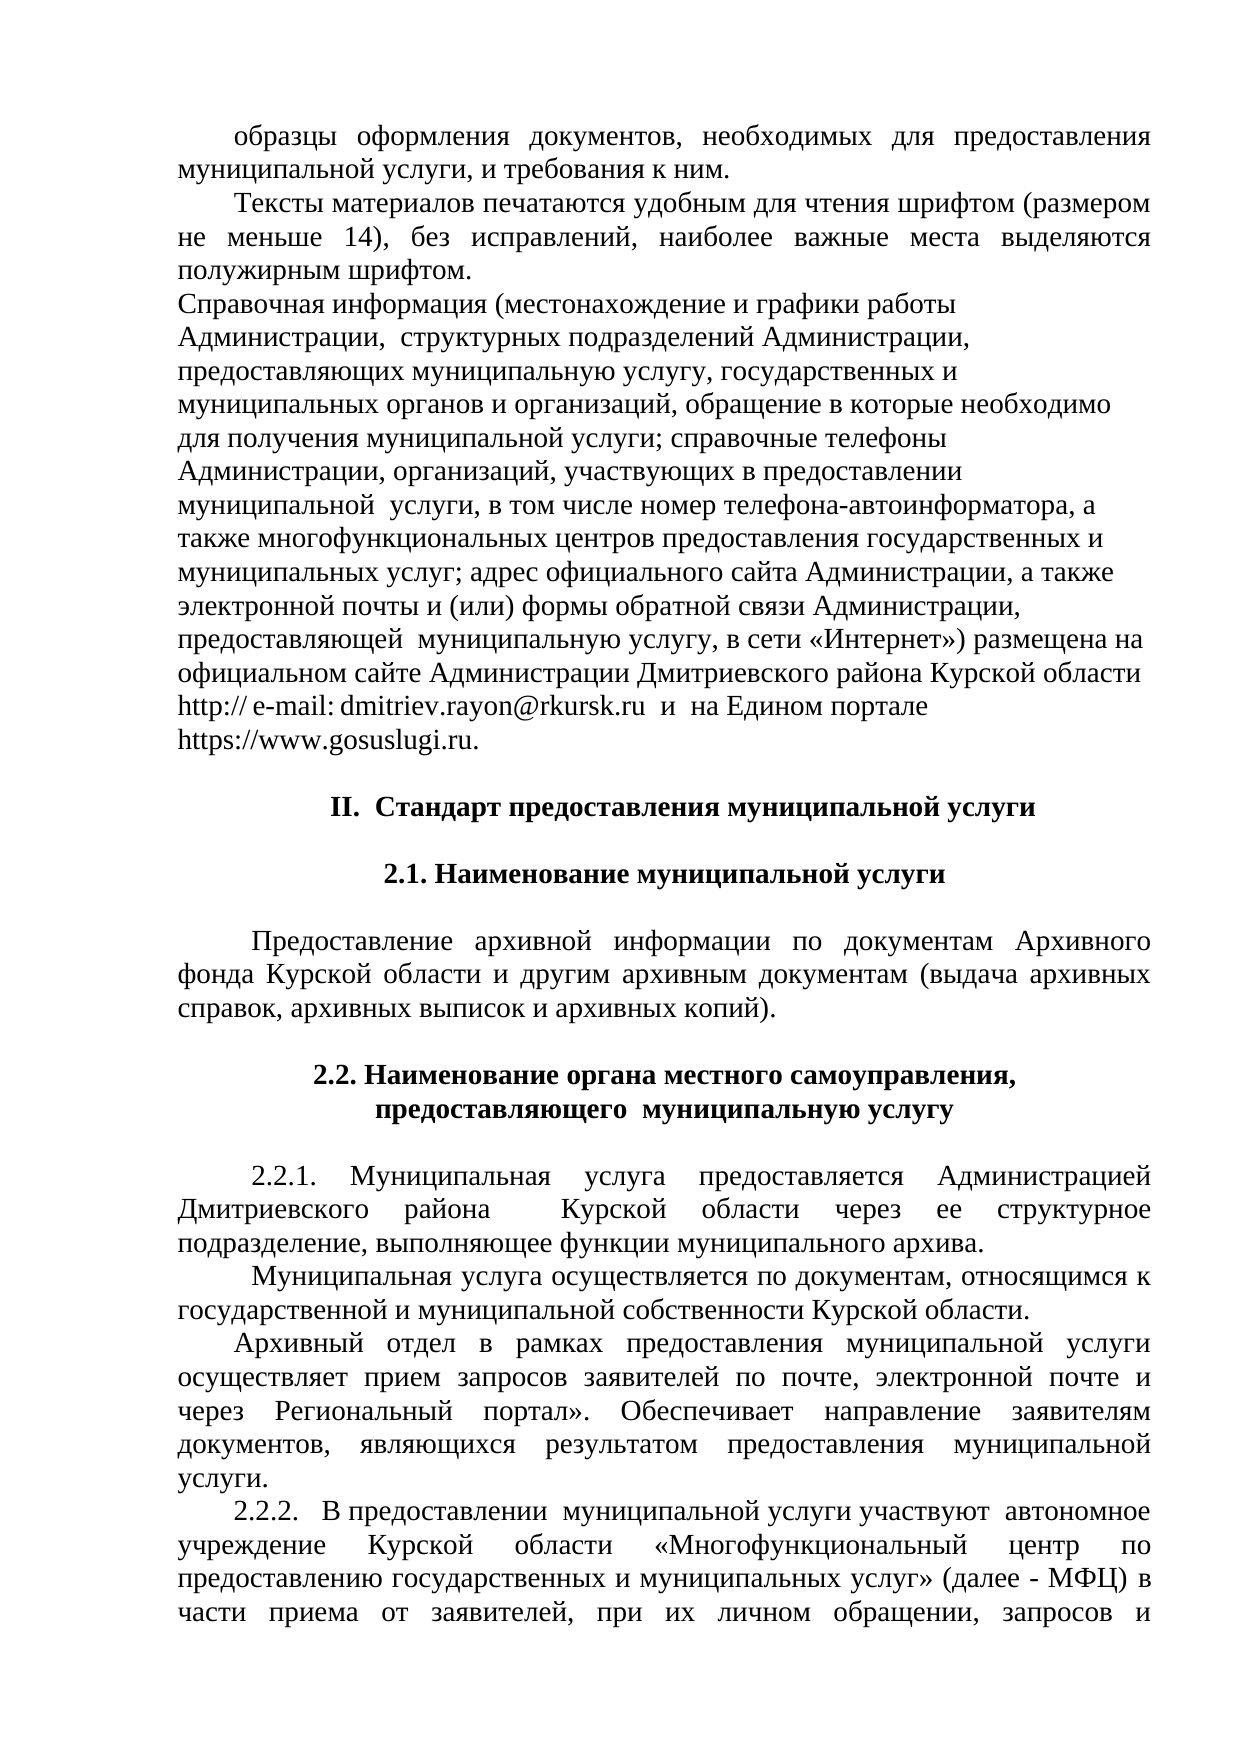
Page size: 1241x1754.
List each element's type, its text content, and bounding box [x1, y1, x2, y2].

text образцы оформления документов, необходимых для предоставления муниципальной услуги, и требования к ним. [177, 118, 1152, 185]
text Справочная информация (местонахождение и графики работы Администрации, структурных подразделений Администрации, предоставляющих муниципальную услугу, государственных и муниципальных органов и организаций, обращение в которые необходимо для получения муниципальной услуги; справочные телефоны Администрации, организаций, участвующих в предоставлении муниципальной услуги, в том числе номер телефона-автоинформатора, а также многофункциональных центров предоставления государственных и муниципальных услуг; адрес официального сайта Администрации, а также электронной почты и (или) формы обратной связи Администрации, предоставляющей муниципальную услугу, в сети «Интернет») размещена на официальном сайте Администрации Дмитриевского района Курской области http:// e-mail: dmitriev.rayon@rkursk.ru и на Едином портале https://www.gosuslugi.ru. [177, 286, 1152, 755]
text Предоставление архивной информации по документам Архивного фонда Курской области и другим архивным документам (выдача архивных справок, архивных выписок и архивных копий). [177, 923, 1152, 1024]
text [177, 1493, 1152, 1627]
text предоставляющего муниципальную услугу [177, 1091, 1152, 1124]
text Муниципальная услуга осуществляется по документам, относящимся к государственной и муниципальной собственности Курской области. [177, 1258, 1152, 1326]
text 2.2.1. Муниципальная услуга предоставляется Администрацией Дмитриевского района Курской области через ее структурное подразделение, выполняющее функции муниципального архива. [177, 1158, 1152, 1258]
text ІІ. Стандарт предоставления муниципальной услуги [177, 789, 1152, 822]
text Архивный отдел в рамках предоставления муниципальной услуги осуществляет прием запросов заявителей по почте, электронной почте и через Региональный портал». Обеспечивает направление заявителям документов, являющихся результатом предоставления муниципальной услуги. [177, 1326, 1152, 1493]
text 2.1. Наименование муниципальной услуги [177, 856, 1152, 889]
text 2.2. Наименование органа местного самоуправления, [177, 1057, 1152, 1091]
text Тексты материалов печатаются удобным для чтения шрифтом (размером не меньше 14), без исправлений, наиболее важные места выделяются полужирным шрифтом. [177, 185, 1152, 286]
